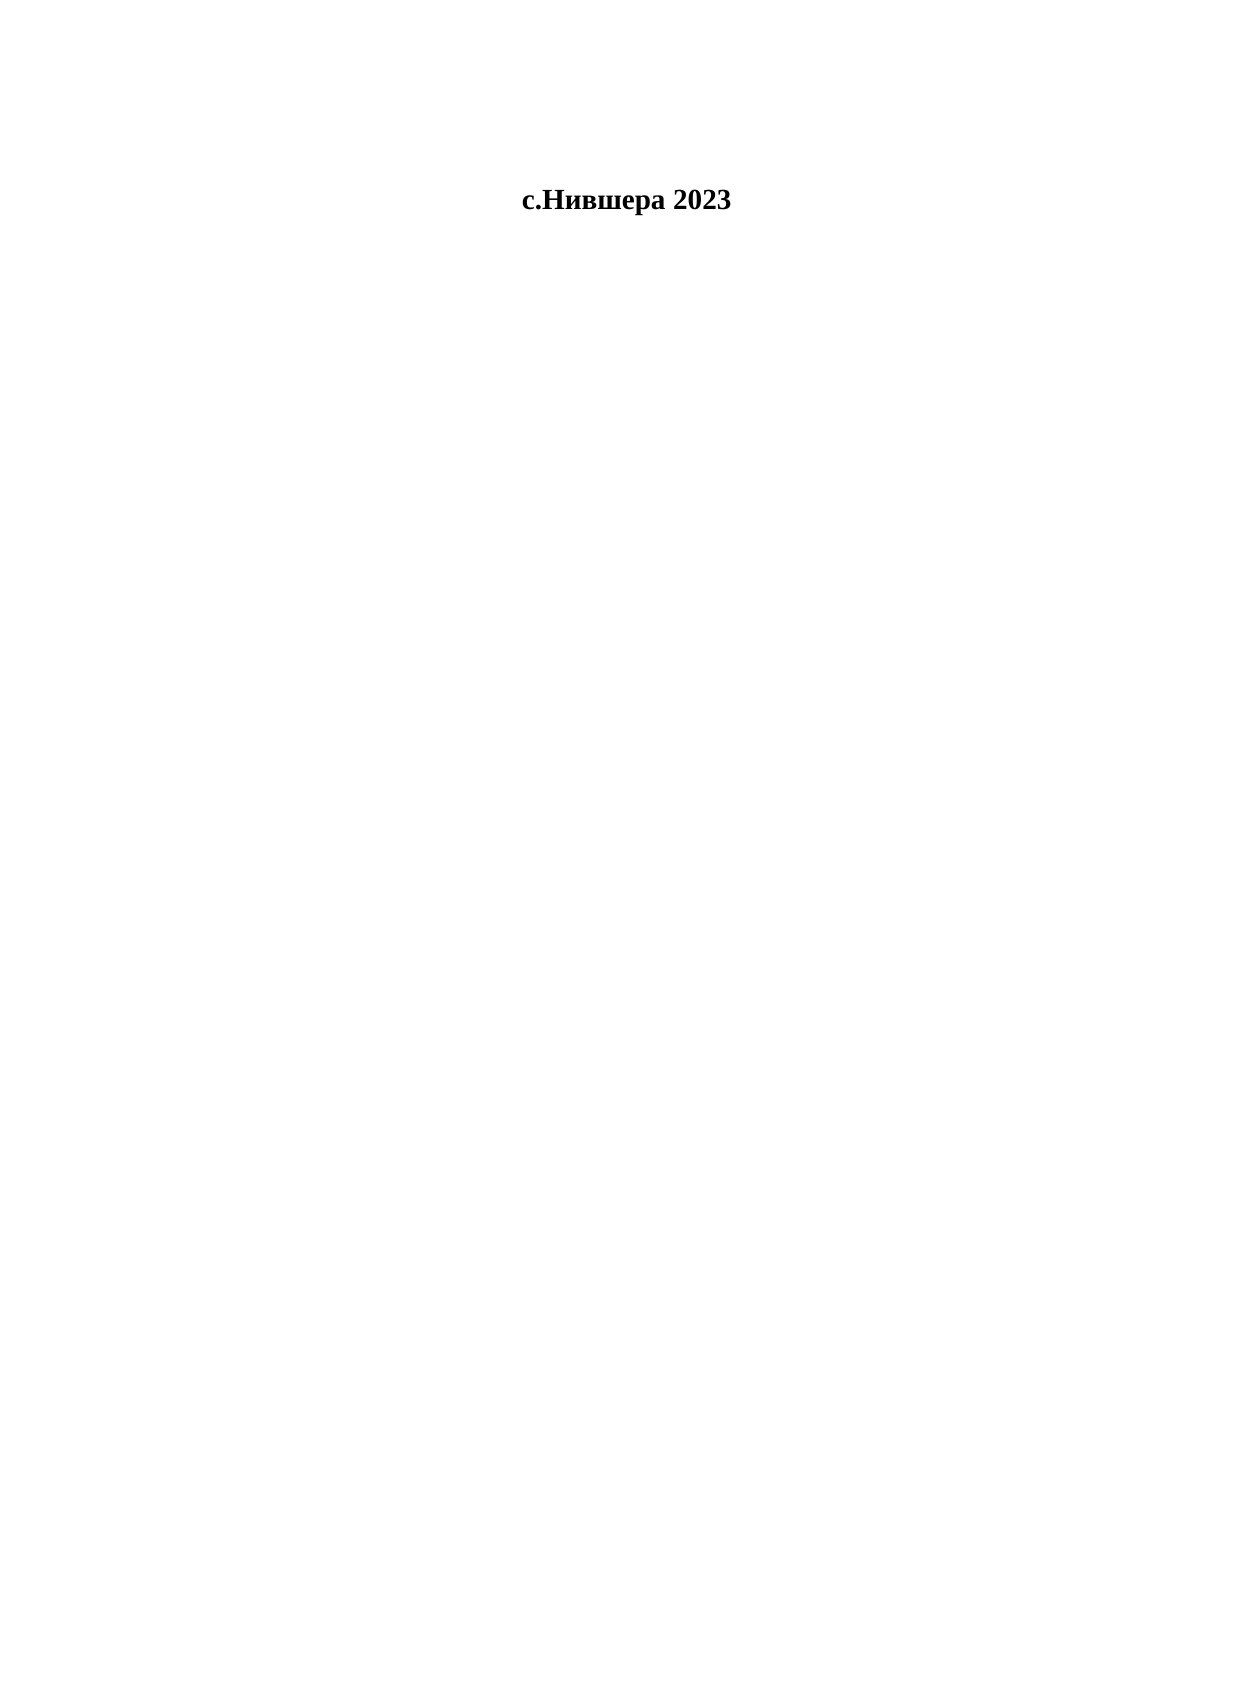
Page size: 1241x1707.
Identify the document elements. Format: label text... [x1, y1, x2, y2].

text ​с.Нившера‌ 2023‌​ [162, 182, 1090, 216]
